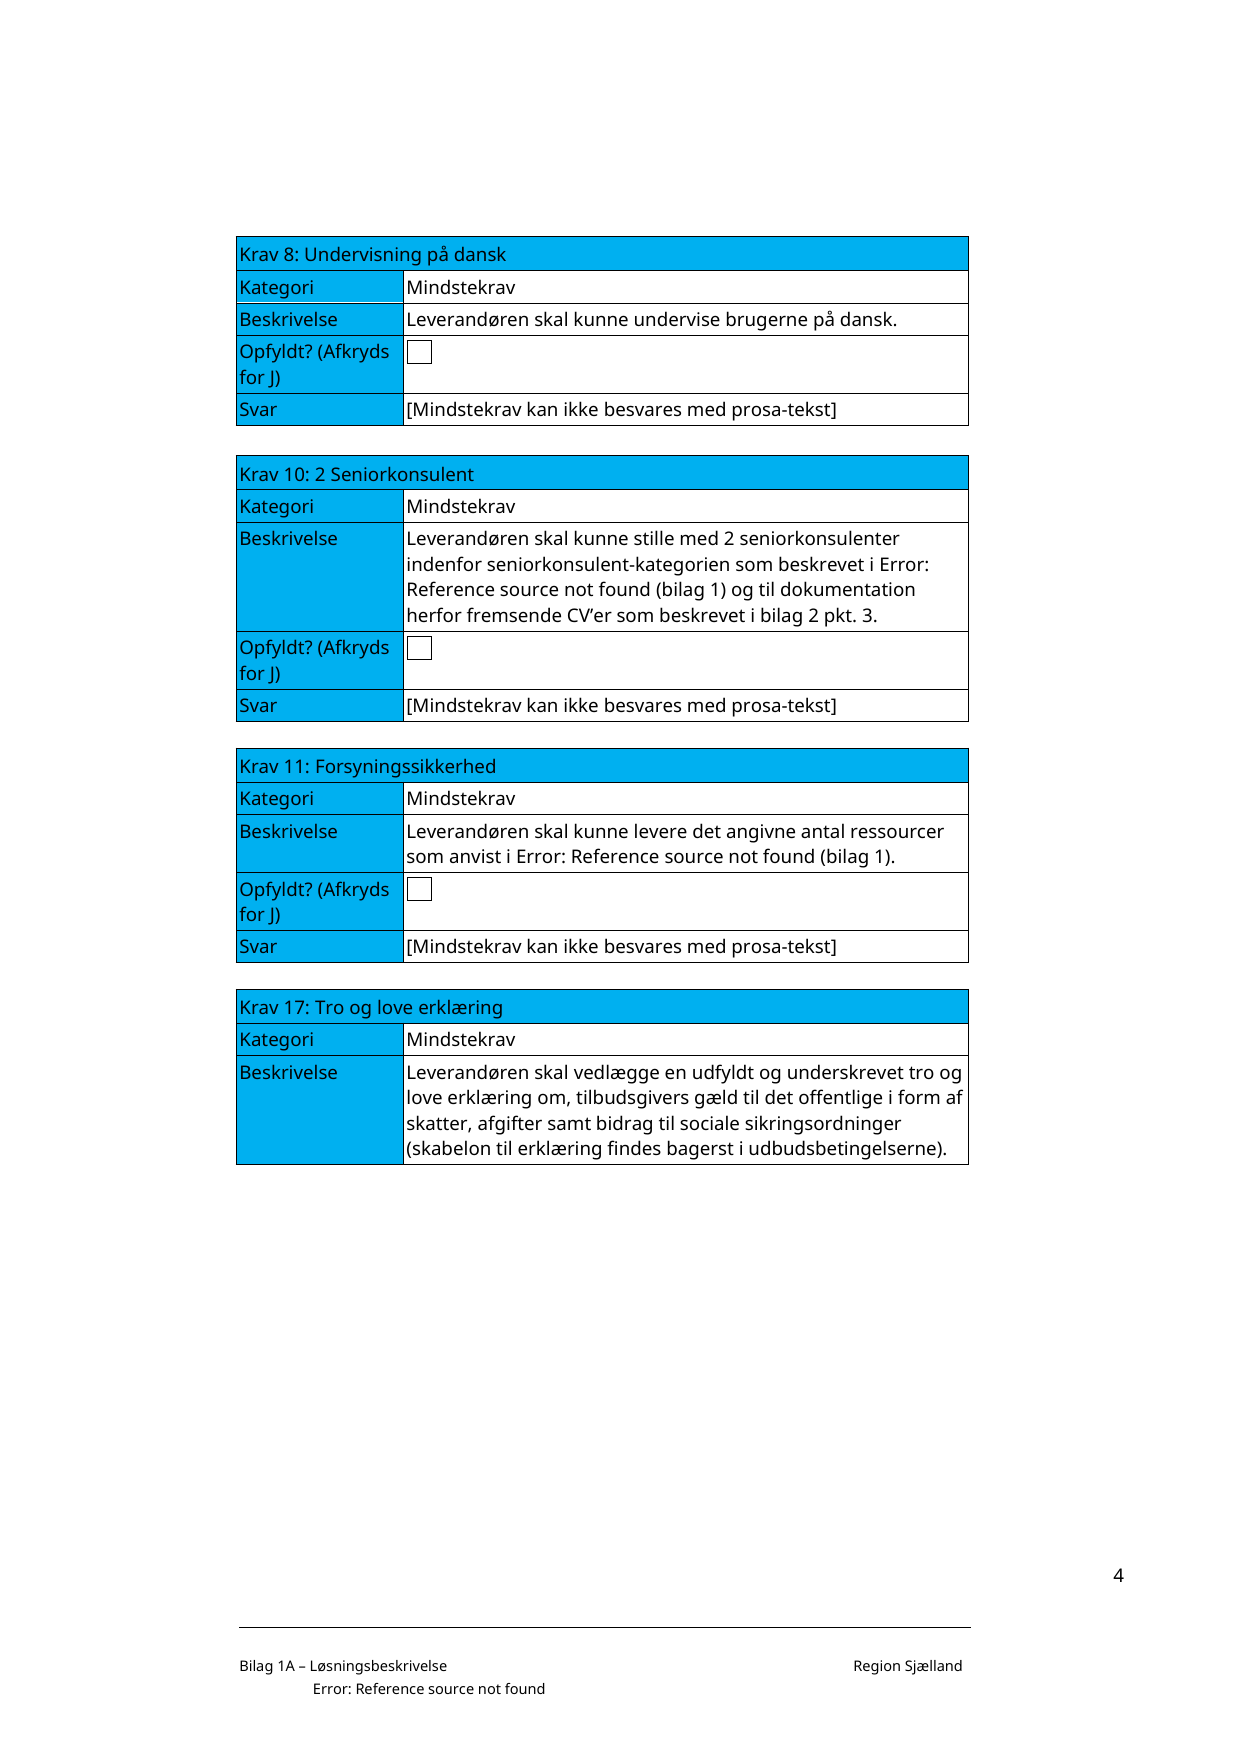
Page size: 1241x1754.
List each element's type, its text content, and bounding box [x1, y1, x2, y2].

table_cell Kategori [237, 271, 403, 302]
table_cell [404, 873, 968, 930]
table_cell Kategori [237, 490, 403, 522]
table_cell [404, 394, 968, 425]
table_cell Beskrivelse [237, 815, 403, 872]
table_header Krav 10: 2 Seniorkonsulent [237, 456, 968, 489]
table_cell [404, 632, 968, 689]
table_cell Opfyldt? (Afkryds for J) [237, 632, 403, 689]
table_cell Opfyldt? (Afkryds for J) [237, 873, 403, 930]
table_cell Leverandøren skal kunne undervise brugerne på dansk. [404, 304, 968, 335]
table_header Krav 17: Tro og love erklæring [237, 990, 968, 1023]
table_cell Svar [237, 690, 403, 721]
table_cell Beskrivelse [237, 304, 403, 335]
table_cell Opfyldt? (Afkryds for J) [237, 336, 403, 393]
table_cell [404, 336, 968, 393]
table_cell [Mindstekrav kan ikke besvares med prosa-tekst] [404, 690, 968, 721]
table_cell Svar [237, 394, 403, 425]
table_cell Kategori [237, 783, 403, 814]
table_cell Mindstekrav [404, 783, 968, 814]
table_cell Beskrivelse [237, 1056, 403, 1164]
table_cell Kategori [237, 1024, 403, 1055]
table_header Krav 11: Forsyningssikkerhed [237, 749, 968, 782]
table_cell [Mindstekrav kan ikke besvares med prosa-tekst] [404, 931, 968, 962]
table_cell Mindstekrav [404, 1024, 968, 1055]
table_cell Svar [237, 931, 403, 962]
table_cell Mindstekrav [404, 271, 968, 302]
table_cell Mindstekrav [404, 490, 968, 522]
table_header Krav 8: Undervisning på dansk [237, 237, 968, 270]
table_cell Leverandøren skal vedlægge en udfyldt og underskrevet tro og love erklæring om, tilbudsgivers gæld til det offentlige i form af skatter, afgifter samt bidrag til sociale sikringsordninger (skabelon til erklæring findes bagerst i udbudsbetingelserne). [404, 1056, 968, 1164]
table_cell Beskrivelse [237, 523, 403, 631]
